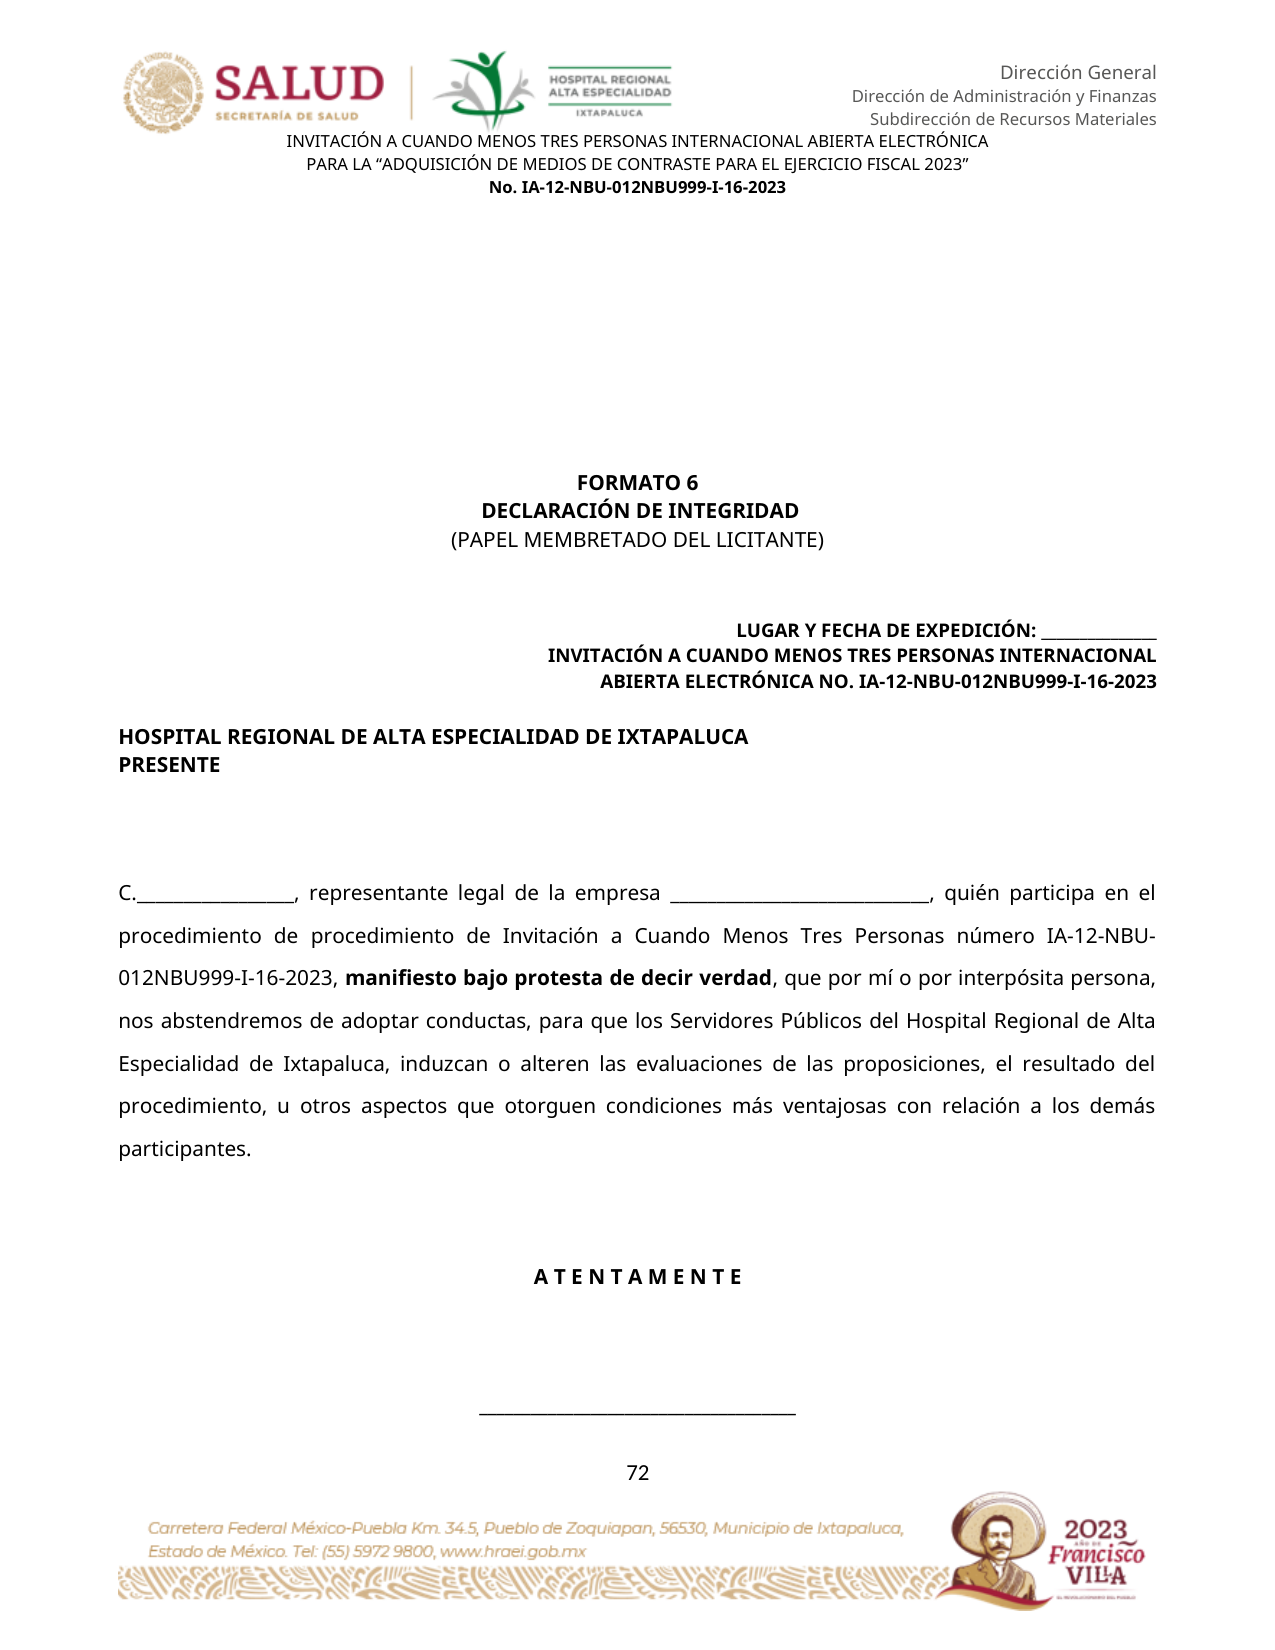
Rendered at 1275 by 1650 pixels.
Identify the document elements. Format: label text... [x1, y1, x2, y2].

text _____________________________________ [118, 1390, 1157, 1418]
picture [118, 37, 690, 148]
text DECLARACIÓN DE INTEGRIDAD [118, 497, 1157, 525]
text HOSPITAL REGIONAL DE ALTA ESPECIALIDAD DE IXTAPALUCA [118, 722, 1157, 750]
text ABIERTA ELECTRÓNICA NO. IA-12-NBU-012NBU999-I-16-2023 [118, 668, 1157, 693]
text PRESENTE [118, 750, 1157, 779]
text C._________________, representante legal de la empresa ____________________________, quién participa en el procedimiento de procedimiento de Invitación a Cuando Menos Tres Personas número IA-12-NBU-012NBU999-I-16-2023, manifiesto bajo protesta de decir verdad, que por mí o por interpósita persona, nos abstendremos de adoptar conductas, para que los Servidores Públicos del Hospital Regional de Alta Especialidad de Ixtapaluca, induzcan o alteren las evaluaciones de las proposiciones, el resultado del procedimiento, u otros aspectos que otorguen condiciones más ventajosas con relación a los demás participantes. [118, 878, 1157, 1162]
text LUGAR Y FECHA DE EXPEDICIÓN: _______________ [118, 617, 1157, 642]
text FORMATO 6 [118, 468, 1157, 497]
text INVITACIÓN A CUANDO MENOS TRES PERSONAS INTERNACIONAL [118, 642, 1157, 668]
text (PAPEL MEMBRETADO DEL LICITANTE) [118, 525, 1157, 553]
picture [118, 1486, 1156, 1611]
text A T E N T A M E N T E [118, 1262, 1157, 1290]
